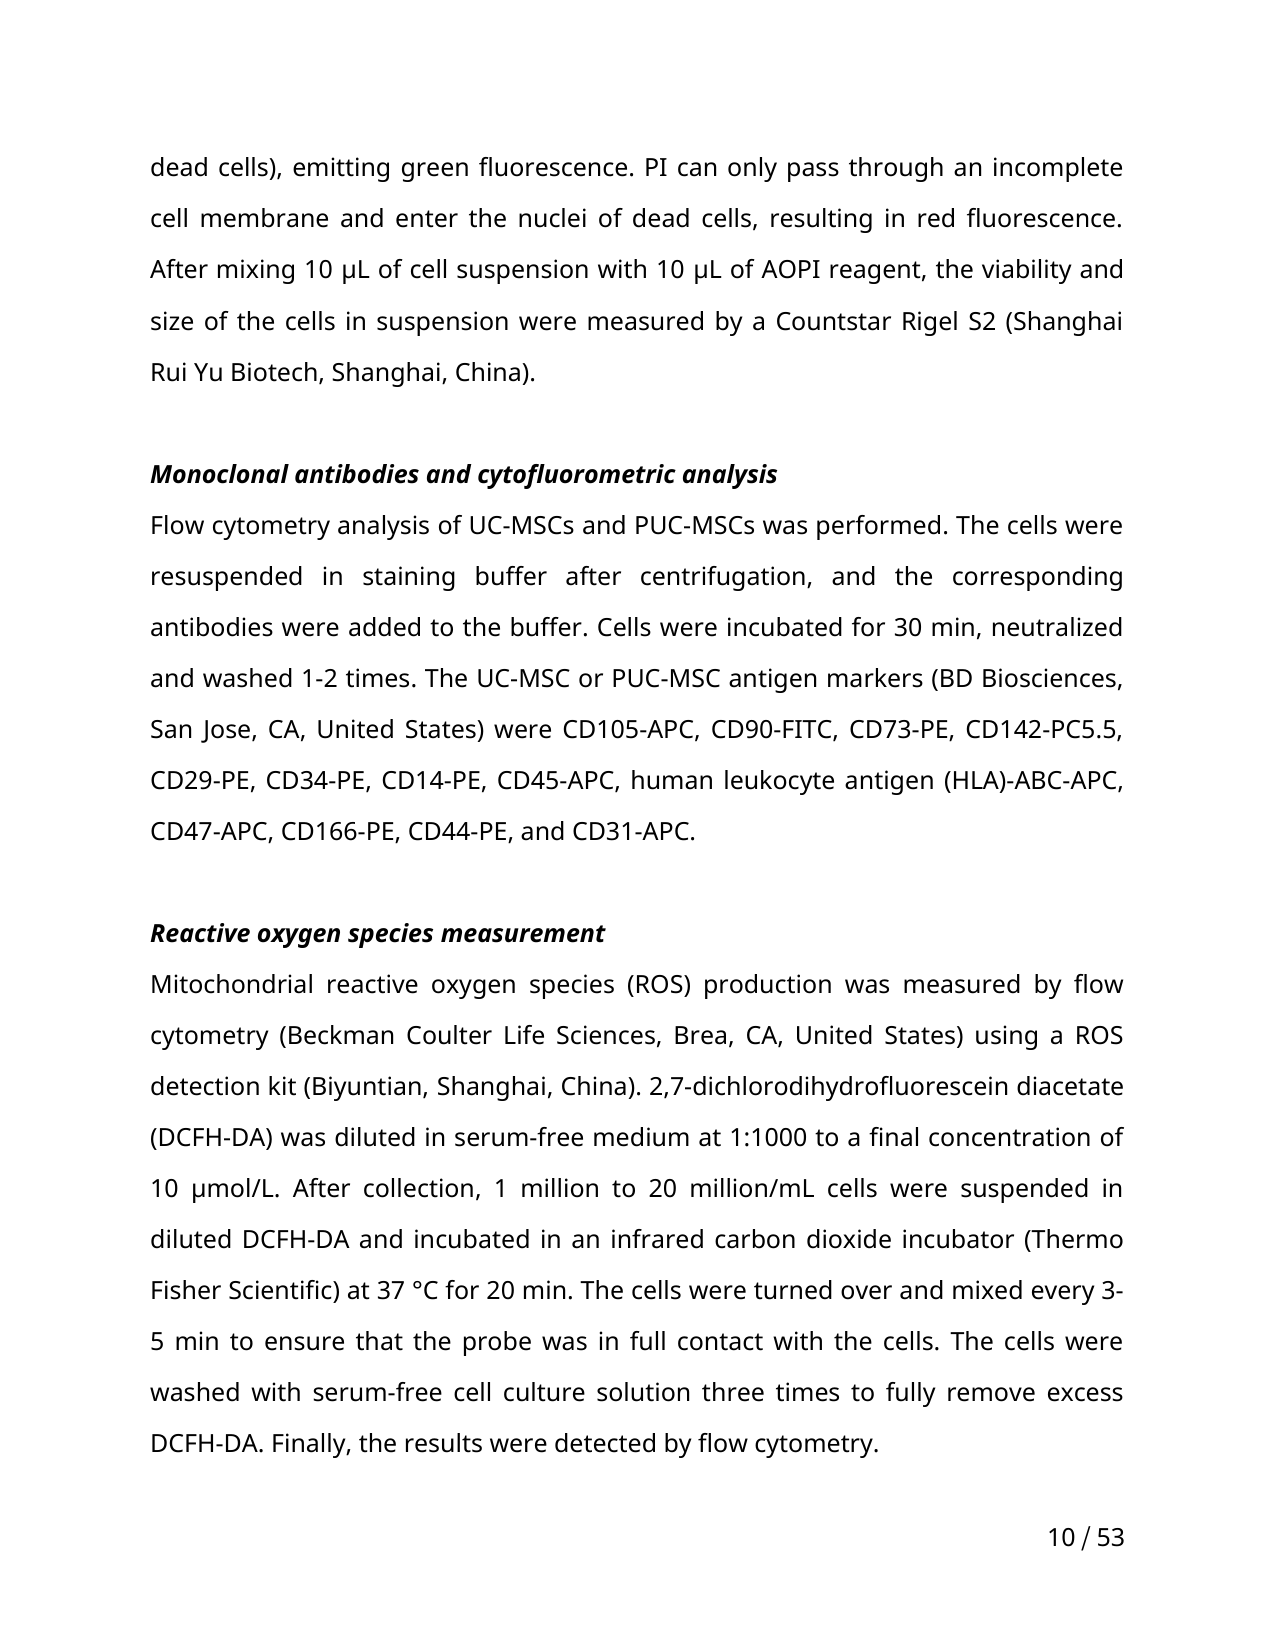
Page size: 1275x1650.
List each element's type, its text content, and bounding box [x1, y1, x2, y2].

text Reactive oxygen species measurement [150, 916, 1125, 950]
text Mitochondrial reactive oxygen species (ROS) production was measured by flow cytometry (Beckman Coulter Life Sciences, Brea, CA, United States) using a ROS detection kit (Biyuntian, Shanghai, China). 2,7-dichlorodihydrofluorescein diacetate (DCFH-DA) was diluted in serum-free medium at 1:1000 to a final concentration of 10 μmol/L. After collection, 1 million to 20 million/mL cells were suspended in diluted DCFH-DA and incubated in an infrared carbon dioxide incubator (Thermo Fisher Scientific) at 37 °C for 20 min. The cells were turned over and mixed every 3-5 min to ensure that the probe was in full contact with the cells. The cells were washed with serum-free cell culture solution three times to fully remove excess DCFH-DA. Finally, the results were detected by flow cytometry. [150, 967, 1125, 1460]
text Flow cytometry analysis of UC-MSCs and PUC-MSCs was performed. The cells were resuspended in staining buffer after centrifugation, and the corresponding antibodies were added to the buffer. Cells were incubated for 30 min, neutralized and washed 1-2 times. The UC-MSC or PUC-MSC antigen markers (BD Biosciences, San Jose, CA, United States) were CD105-APC, CD90-FITC, CD73-PE, CD142-PC5.5, CD29-PE, CD34-PE, CD14-PE, CD45-APC, human leukocyte antigen (HLA)-ABC-APC, CD47-APC, CD166-PE, CD44-PE, and CD31-APC. [150, 507, 1125, 848]
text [150, 150, 1125, 388]
text Monoclonal antibodies and cytofluorometric analysis [150, 456, 1125, 490]
